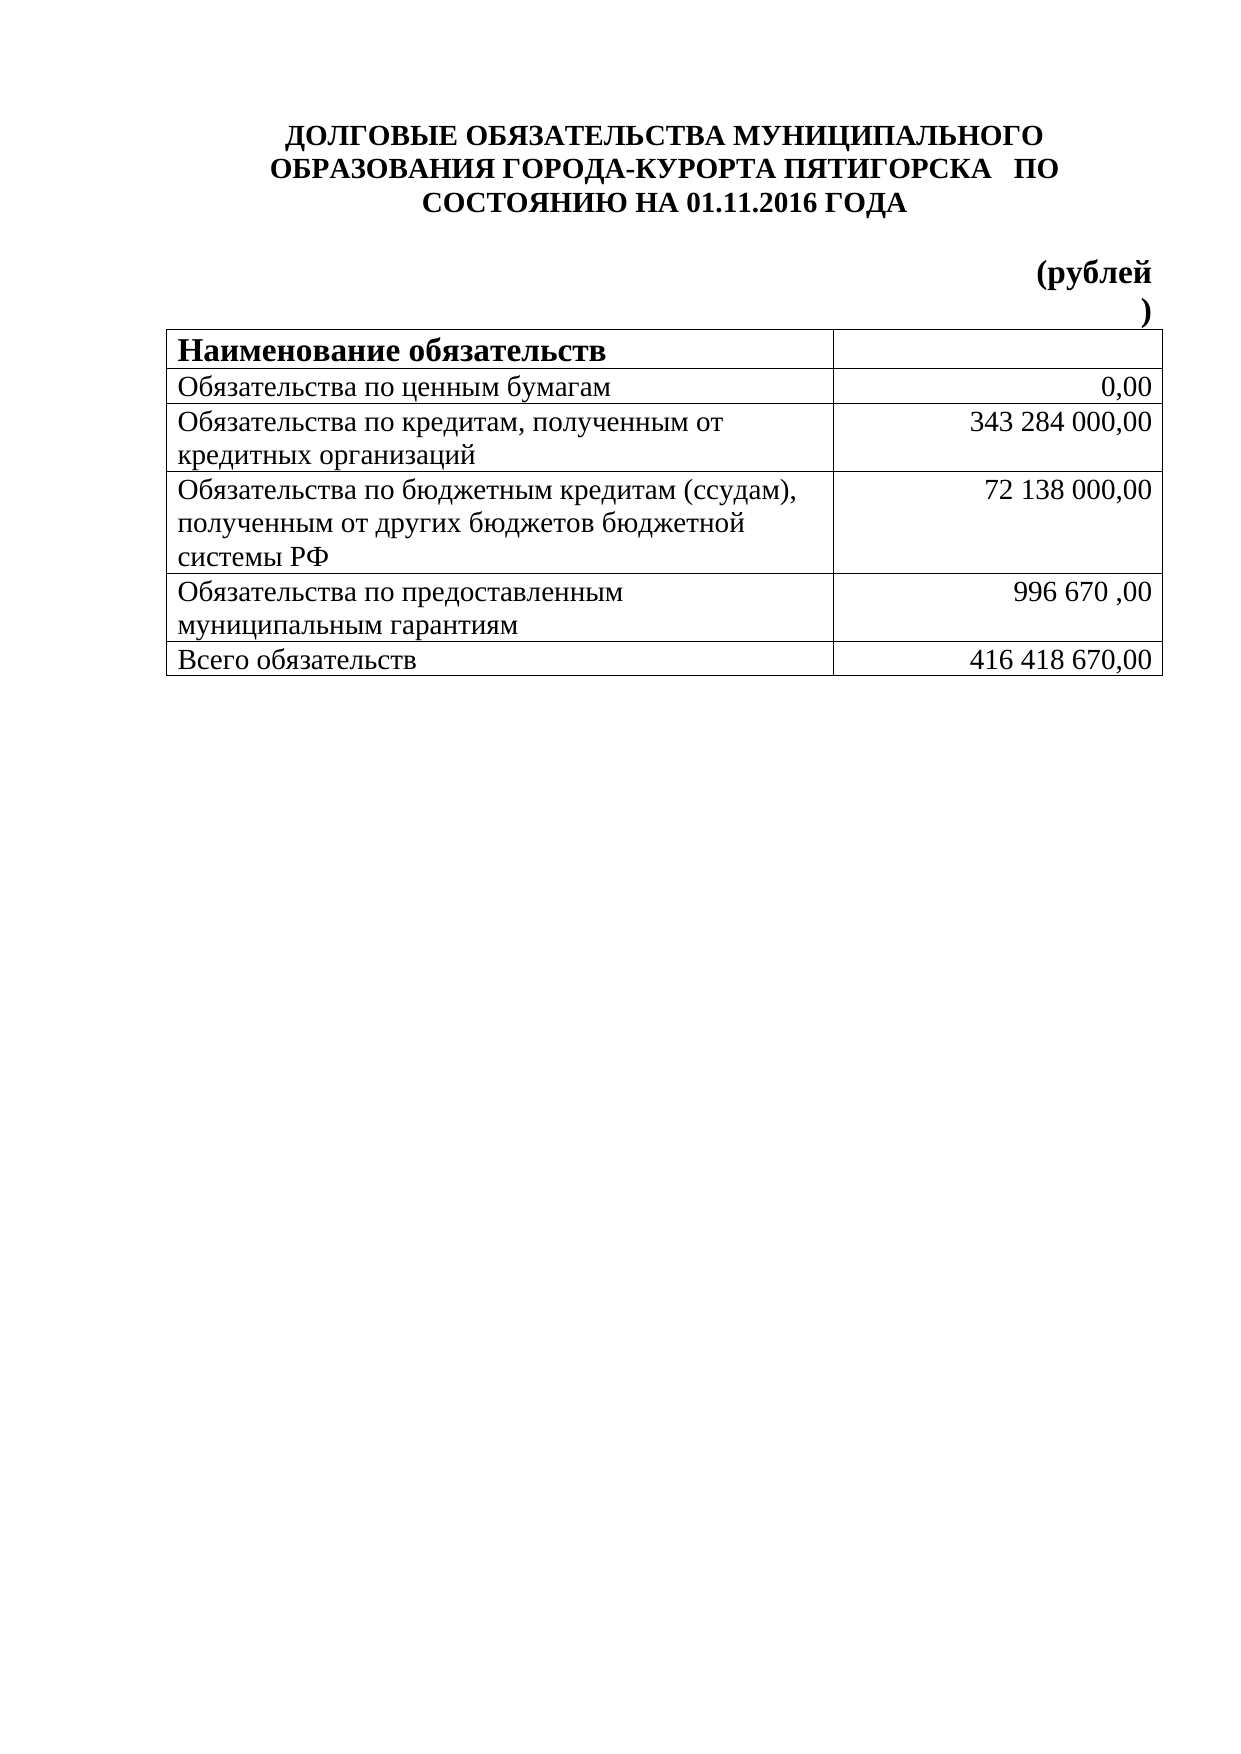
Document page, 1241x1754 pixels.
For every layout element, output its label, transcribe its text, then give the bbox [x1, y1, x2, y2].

table_cell Обязательства по бюджетным кредитам (ссудам), полученным от других бюджетов бюджетной системы РФ [167, 472, 833, 573]
table_header [834, 330, 1162, 368]
text (рублей) [177, 252, 1152, 329]
table_cell 996 670 ,00 [834, 574, 1162, 641]
table_cell Всего обязательств [167, 642, 833, 675]
table_cell Обязательства по кредитам, полученным от кредитных организаций [167, 404, 833, 471]
table_cell 343 284 000,00 [834, 404, 1162, 471]
text ДОЛГОВЫЕ ОБЯЗАТЕЛЬСТВА МУНИЦИПАЛЬНОГО ОБРАЗОВАНИЯ ГОРОДА-КУРОРТА ПЯТИГОРСКА ПО СОСТОЯНИЮ НА 01.11.2016 ГОДА [177, 118, 1152, 219]
table_cell 0,00 [834, 369, 1162, 403]
table_header Наименование обязательств [167, 330, 833, 368]
table_cell 416 418 670,00 [834, 642, 1162, 675]
table_cell 72 138 000,00 [834, 472, 1162, 573]
table_cell Обязательства по предоставленным муниципальным гарантиям [167, 574, 833, 641]
table_cell Обязательства по ценным бумагам [167, 369, 833, 403]
